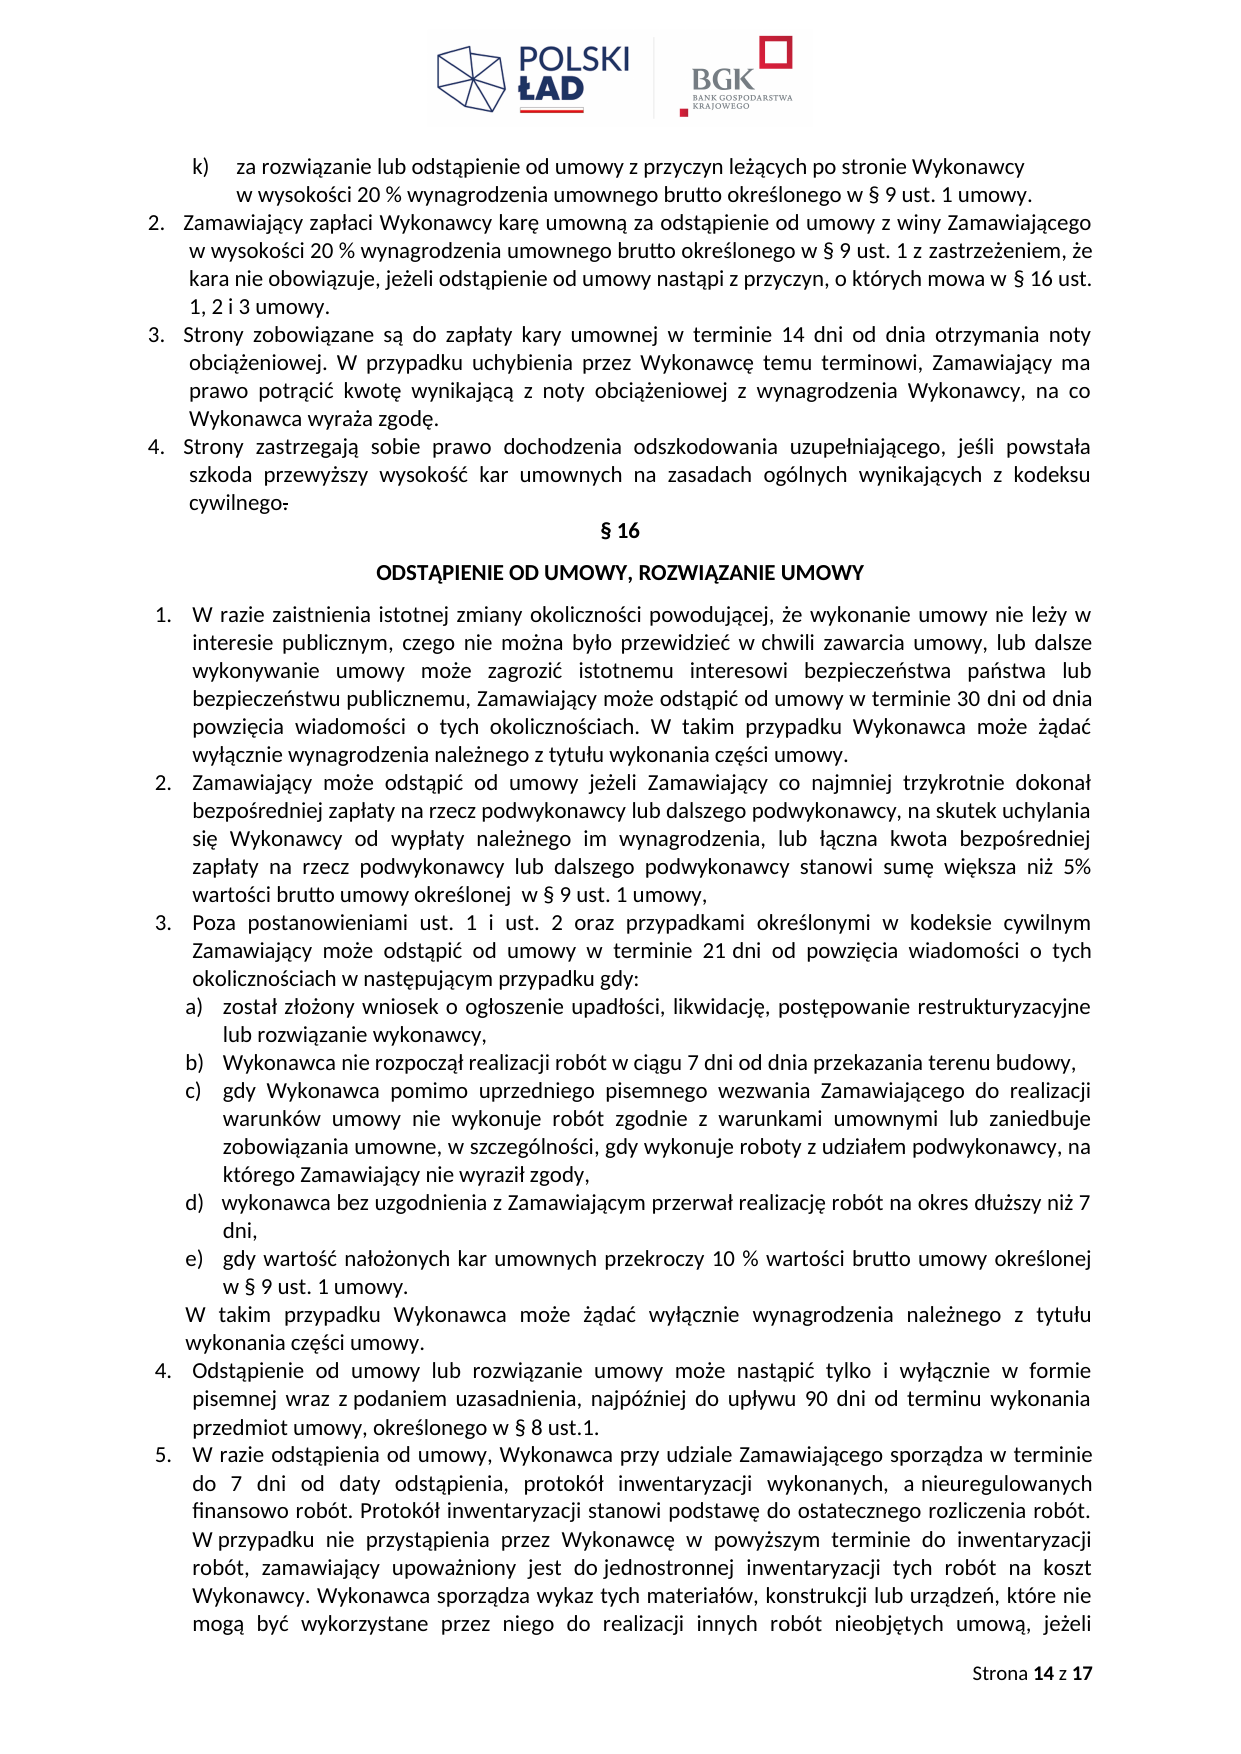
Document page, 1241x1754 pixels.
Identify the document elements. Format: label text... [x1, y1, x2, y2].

list wykonawca bez uzgodnienia z Zamawiającym przerwał realizację robót na okres dłuższy niż 7 dni, [185, 1188, 1093, 1244]
list Odstąpienie od umowy lub rozwiązanie umowy może nastąpić tylko i wyłącznie w formie pisemnej wraz z podaniem uzasadnienia, najpóźniej do upływu 90 dni od terminu wykonania przedmiot umowy, określonego w § 8 ust.1. [154, 1357, 1093, 1441]
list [154, 1441, 1093, 1637]
list gdy wartość nałożonych kar umownych przekroczy 10 % wartości brutto umowy określonej w § 9 ust. 1 umowy. [185, 1244, 1093, 1301]
list ODSTĄPIENIE OD UMOWY, ROZWIĄZANIE UMOWY [148, 558, 1093, 586]
list Zamawiający może odstąpić od umowy jeżeli Zamawiający co najmniej trzykrotnie dokonał bezpośredniej zapłaty na rzecz podwykonawcy lub dalszego podwykonawcy, na skutek uchylania się Wykonawcy od wypłaty należnego im wynagrodzenia, lub łączna kwota bezpośredniej zapłaty na rzecz podwykonawcy lub dalszego podwykonawcy stanowi sumę większa niż 5% wartości brutto umowy określonej w § 9 ust. 1 umowy, [154, 768, 1093, 908]
list Strony zobowiązane są do zapłaty kary umownej w terminie 14 dni od dnia otrzymania noty obciążeniowej. W przypadku uchybienia przez Wykonawcę temu terminowi, Zamawiający ma prawo potrącić kwotę wynikającą z noty obciążeniowej z wynagrodzenia Wykonawcy, na co Wykonawca wyraża zgodę. [148, 320, 1093, 432]
list Strony zastrzegają sobie prawo dochodzenia odszkodowania uzupełniającego, jeśli powstała szkoda przewyższy wysokość kar umownych na zasadach ogólnych wynikających z kodeksu cywilnego. [148, 432, 1093, 516]
text W takim przypadku Wykonawca może żądać wyłącznie wynagrodzenia należnego z tytułu wykonania części umowy. [185, 1301, 1093, 1357]
list Poza postanowieniami ust. 1 i ust. 2 oraz przypadkami określonymi w kodeksie cywilnym Zamawiający może odstąpić od umowy w terminie 21 dni od powzięcia wiadomości o tych okolicznościach w następującym przypadku gdy: [154, 908, 1093, 992]
list Wykonawca nie rozpoczął realizacji robót w ciągu 7 dni od dnia przekazania terenu budowy, [185, 1048, 1093, 1076]
list za rozwiązanie lub odstąpienie od umowy z przyczyn leżących po stronie Wykonawcy w wysokości 20 % wynagrodzenia umownego brutto określonego w § 9 ust. 1 umowy. [192, 152, 1093, 208]
list § 16 [148, 516, 1093, 544]
picture [427, 29, 814, 127]
list W razie zaistnienia istotnej zmiany okoliczności powodującej, że wykonanie umowy nie leży w interesie publicznym, czego nie można było przewidzieć w chwili zawarcia umowy, lub dalsze wykonywanie umowy może zagrozić istotnemu interesowi bezpieczeństwa państwa lub bezpieczeństwu publicznemu, Zamawiający może odstąpić od umowy w terminie 30 dni od dnia powzięcia wiadomości o tych okolicznościach. W takim przypadku Wykonawca może żądać wyłącznie wynagrodzenia należnego z tytułu wykonania części umowy. [154, 600, 1093, 768]
list Zamawiający zapłaci Wykonawcy karę umowną za odstąpienie od umowy z winy Zamawiającego w wysokości 20 % wynagrodzenia umownego brutto określonego w § 9 ust. 1 z zastrzeżeniem, że kara nie obowiązuje, jeżeli odstąpienie od umowy nastąpi z przyczyn, o których mowa w § 16 ust. 1, 2 i 3 umowy. [148, 208, 1093, 320]
list został złożony wniosek o ogłoszenie upadłości, likwidację, postępowanie restrukturyzacyjne lub rozwiązanie wykonawcy, [185, 992, 1093, 1048]
list gdy Wykonawca pomimo uprzedniego pisemnego wezwania Zamawiającego do realizacji warunków umowy nie wykonuje robót zgodnie z warunkami umownymi lub zaniedbuje zobowiązania umowne, w szczególności, gdy wykonuje roboty z udziałem podwykonawcy, na którego Zamawiający nie wyraził zgody, [185, 1076, 1093, 1188]
